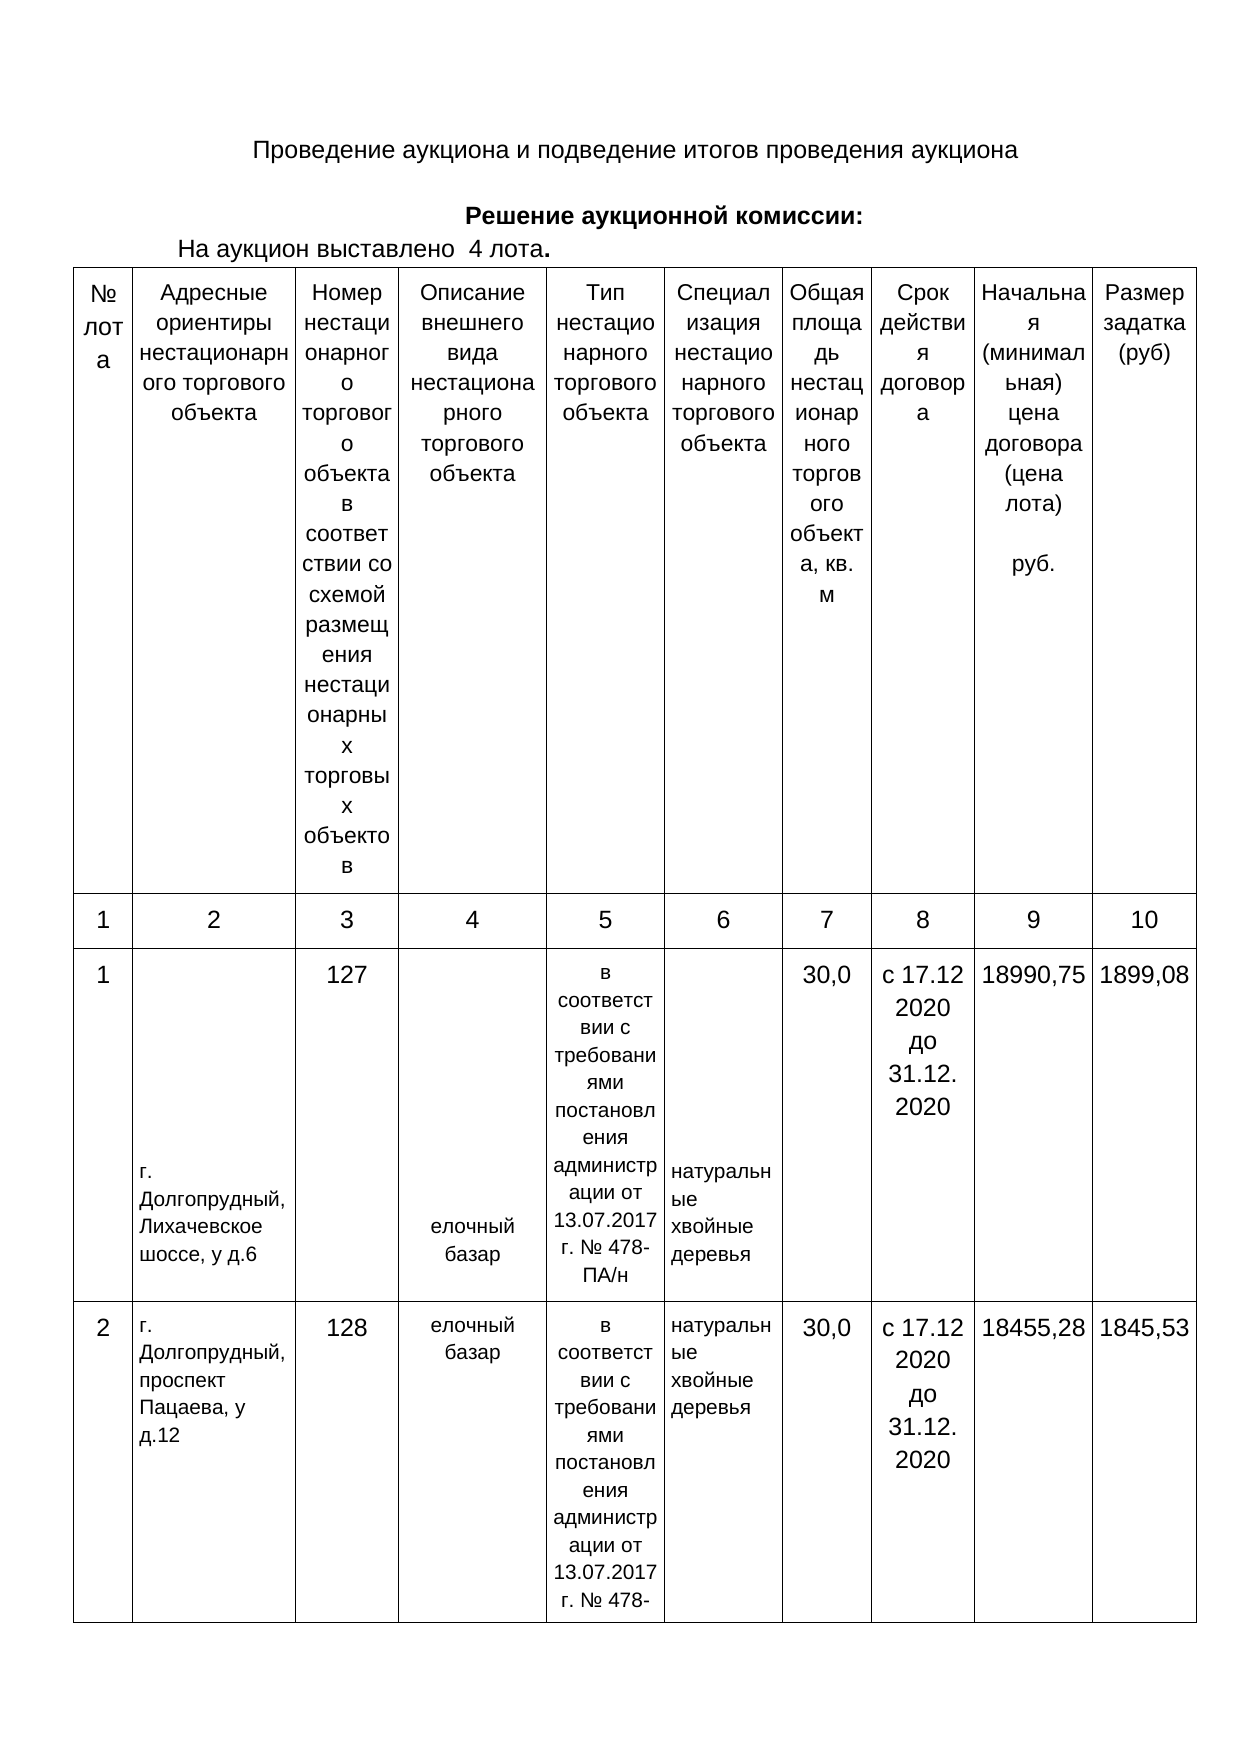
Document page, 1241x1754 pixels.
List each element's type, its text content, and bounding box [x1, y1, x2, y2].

text Решение аукционной комиссии: [177, 201, 1152, 229]
table_cell 18990,75 [975, 949, 1092, 1301]
table_header Срок действия договора [872, 268, 974, 893]
table_header Адресные ориентиры нестационарного торгового объекта [133, 268, 295, 893]
table_header Специализация нестационарного торгового объекта [665, 268, 782, 893]
table_cell г. Долгопрудный, Лихачевское шоссе, у д.6 [133, 949, 295, 1301]
text На аукцион выставлено 4 лота. [177, 234, 1152, 263]
table_cell 5 [547, 894, 664, 948]
table_cell 6 [665, 894, 782, 948]
table_cell 127 [296, 949, 398, 1301]
table_header Размер задатка (руб) [1093, 268, 1196, 893]
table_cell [665, 1302, 782, 1622]
table_cell 4 [399, 894, 546, 948]
table_cell 8 [872, 894, 974, 948]
table_header Общая площадь нестационарного торгового объекта, кв. м [783, 268, 871, 893]
table_cell 1845,53 [1093, 1302, 1196, 1622]
table_cell 1899,08 [1093, 949, 1196, 1301]
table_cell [872, 1302, 974, 1622]
table_cell 2 [133, 894, 295, 948]
table_cell 1 [74, 894, 132, 948]
table_cell 18455,28 [975, 1302, 1092, 1622]
table_cell 30,0 [783, 1302, 871, 1622]
table_cell в соответствии с требованиями постановления администрации от 13.07.2017г. № 478-ПА/н [547, 949, 664, 1301]
list Проведение аукциона и подведение итогов проведения аукциона [252, 135, 1152, 163]
table_cell 1 [74, 949, 132, 1301]
table_cell 7 [783, 894, 871, 948]
table_cell натуральные хвойные деревья [665, 949, 782, 1301]
table_cell 3 [296, 894, 398, 948]
table_cell 2 [74, 1302, 132, 1622]
table_cell 9 [975, 894, 1092, 948]
table_header Номер нестационарного торгового объекта в соответствии со схемой размещения нестационарных торговых объектов [296, 268, 398, 893]
table_header Тип нестационарного торгового объекта [547, 268, 664, 893]
table_cell елочный базар [399, 949, 546, 1301]
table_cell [133, 1302, 295, 1622]
table_cell 10 [1093, 894, 1196, 948]
table_cell елочный базар [399, 1302, 546, 1622]
table_header № лота [74, 268, 132, 893]
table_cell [547, 1302, 664, 1622]
table_header Начальная (минимальная) цена договора (цена лота) руб. [975, 268, 1092, 893]
table_cell с 17.12 2020 до 31.12. 2020 [872, 949, 974, 1301]
table_header Описание внешнего вида нестационарного торгового объекта [399, 268, 546, 893]
table_cell 30,0 [783, 949, 871, 1301]
table_cell 128 [296, 1302, 398, 1622]
